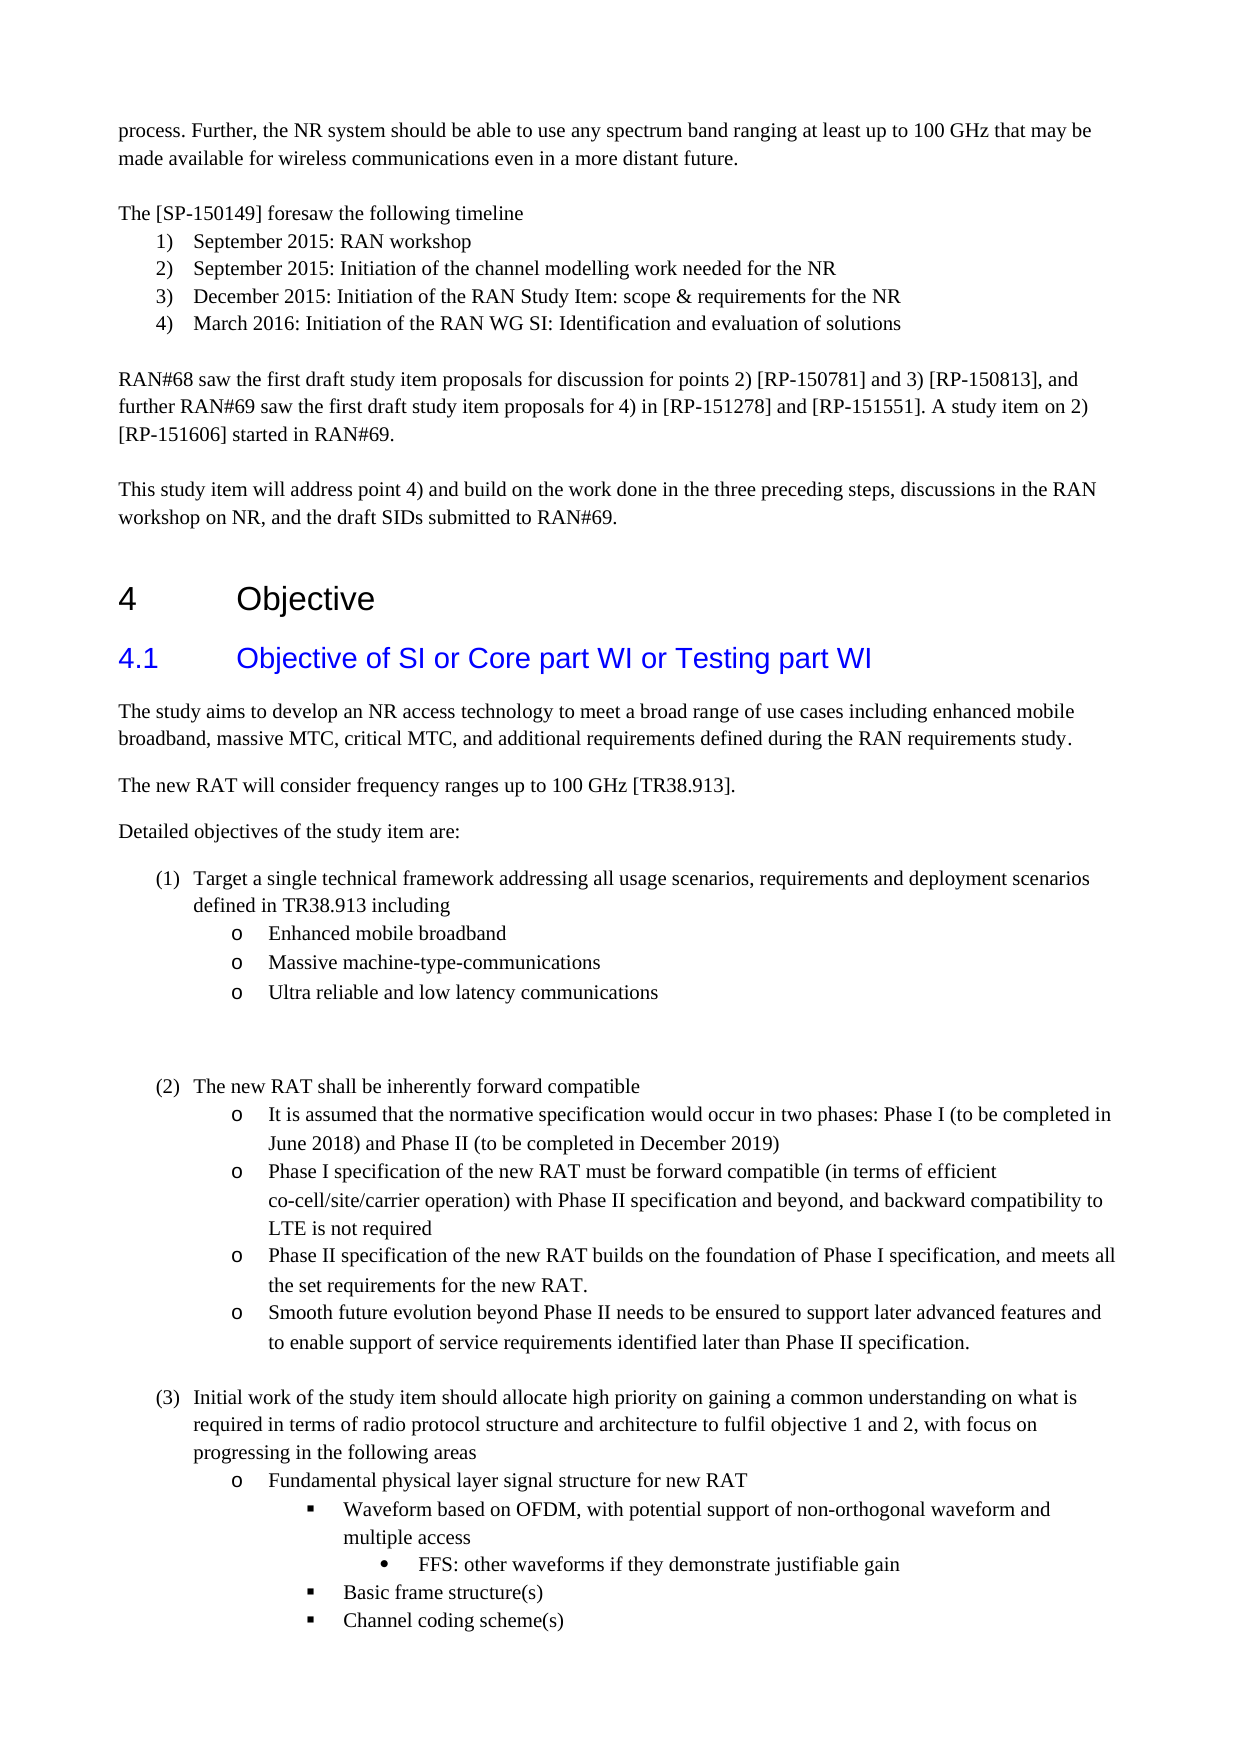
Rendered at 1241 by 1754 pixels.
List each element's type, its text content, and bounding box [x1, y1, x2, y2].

list March 2016: Initiation of the RAN WG SI: Identification and evaluation of solutions [156, 311, 1122, 335]
text The [SP-150149] foresaw the following timeline [118, 201, 1122, 225]
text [118, 118, 1122, 170]
list Basic frame structure(s) [306, 1580, 1122, 1604]
text The study aims to develop an NR access technology to meet a broad range of use cases including enhanced mobile broadband, massive MTC, critical MTC, and additional requirements defined during the RAN requirements study. [118, 699, 1122, 750]
subtitle 4 Objective [118, 578, 1122, 617]
list September 2015: Initiation of the channel modelling work needed for the NR [156, 256, 1122, 280]
list Smooth future evolution beyond Phase II needs to be ensured to support later advanced features and to enable support of service requirements identified later than Phase II specification. [231, 1300, 1122, 1354]
list Massive machine-type-communications [231, 950, 1122, 976]
text Detailed objectives of the study item are: [118, 819, 1122, 843]
text This study item will address point 4) and build on the work done in the three preceding steps, discussions in the RAN workshop on NR, and the draft SIDs submitted to RAN#69. [118, 477, 1122, 529]
list Phase II specification of the new RAT builds on the foundation of Phase I specification, and meets all the set requirements for the new RAT. [231, 1243, 1122, 1297]
list Waveform based on OFDM, with potential support of non-orthogonal waveform and multiple access [306, 1497, 1122, 1549]
list Fundamental physical layer signal structure for new RAT [231, 1468, 1122, 1493]
list Channel coding scheme(s) [306, 1608, 1122, 1632]
list December 2015: Initiation of the RAN Study Item: scope & requirements for the NR [156, 284, 1122, 308]
list September 2015: RAN workshop [156, 228, 1122, 253]
list Phase I specification of the new RAT must be forward compatible (in terms of efficient co-cell/site/carrier operation) with Phase II specification and beyond, and backward compatibility to LTE is not required [231, 1159, 1122, 1240]
list Initial work of the study item should allocate high priority on gaining a common understanding on what is required in terms of radio protocol structure and architecture to fulfil objective 1 and 2, with focus on progressing in the following areas [156, 1385, 1122, 1464]
list Target a single technical framework addressing all usage scenarios, requirements and deployment scenarios defined in TR38.913 including [156, 865, 1122, 917]
list It is assumed that the normative specification would occur in two phases: Phase I (to be completed in June 2018) and Phase II (to be completed in December 2019) [231, 1102, 1122, 1155]
text The new RAT will consider frequency ranges up to 100 GHz [TR38.913]. [118, 773, 1122, 797]
list Enhanced mobile broadband [231, 921, 1122, 946]
subtitle 4.1 Objective of SI or Core part WI or Testing part WI [118, 641, 1122, 675]
list FFS: other waveforms if they demonstrate justifiable gain [381, 1552, 1122, 1576]
list Ultra reliable and low latency communications [231, 980, 1122, 1006]
list The new RAT shall be inherently forward compatible [156, 1074, 1122, 1098]
text RAN#68 saw the first draft study item proposals for discussion for points 2) [RP-150781] and 3) [RP-150813], and further RAN#69 saw the first draft study item proposals for 4) in [RP-151278] and [RP-151551]. A study item on 2) [RP-151606] started in RAN#69. [118, 367, 1122, 446]
